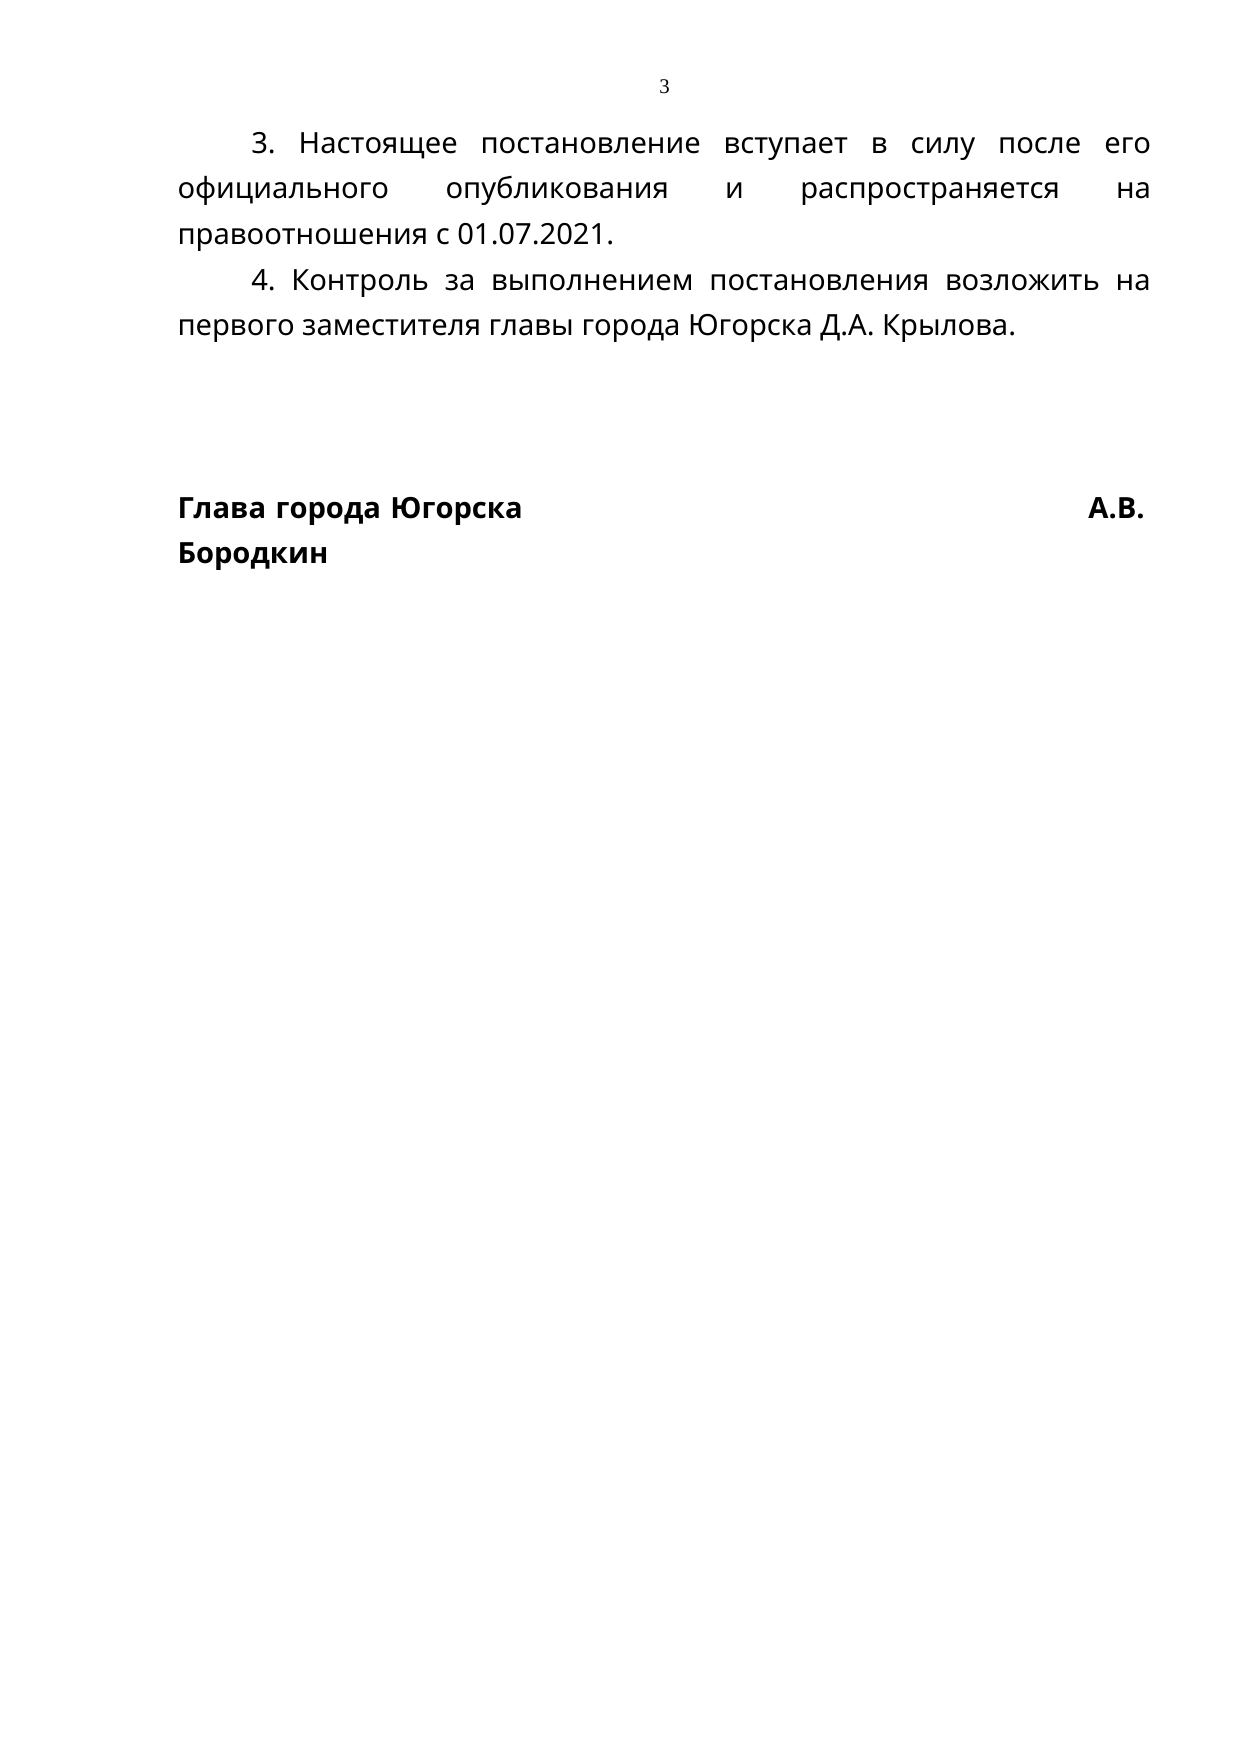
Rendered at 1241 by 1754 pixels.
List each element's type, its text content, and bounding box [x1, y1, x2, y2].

text 4. Контроль за выполнением постановления возложить на первого заместителя главы города Югорска Д.А. Крылова. [177, 259, 1152, 344]
text 3. Настоящее постановление вступает в силу после его официального опубликования и распространяется на правоотношения с 01.07.2021. [177, 122, 1152, 253]
text Глава города Югорска А.В. Бородкин [177, 487, 1152, 572]
